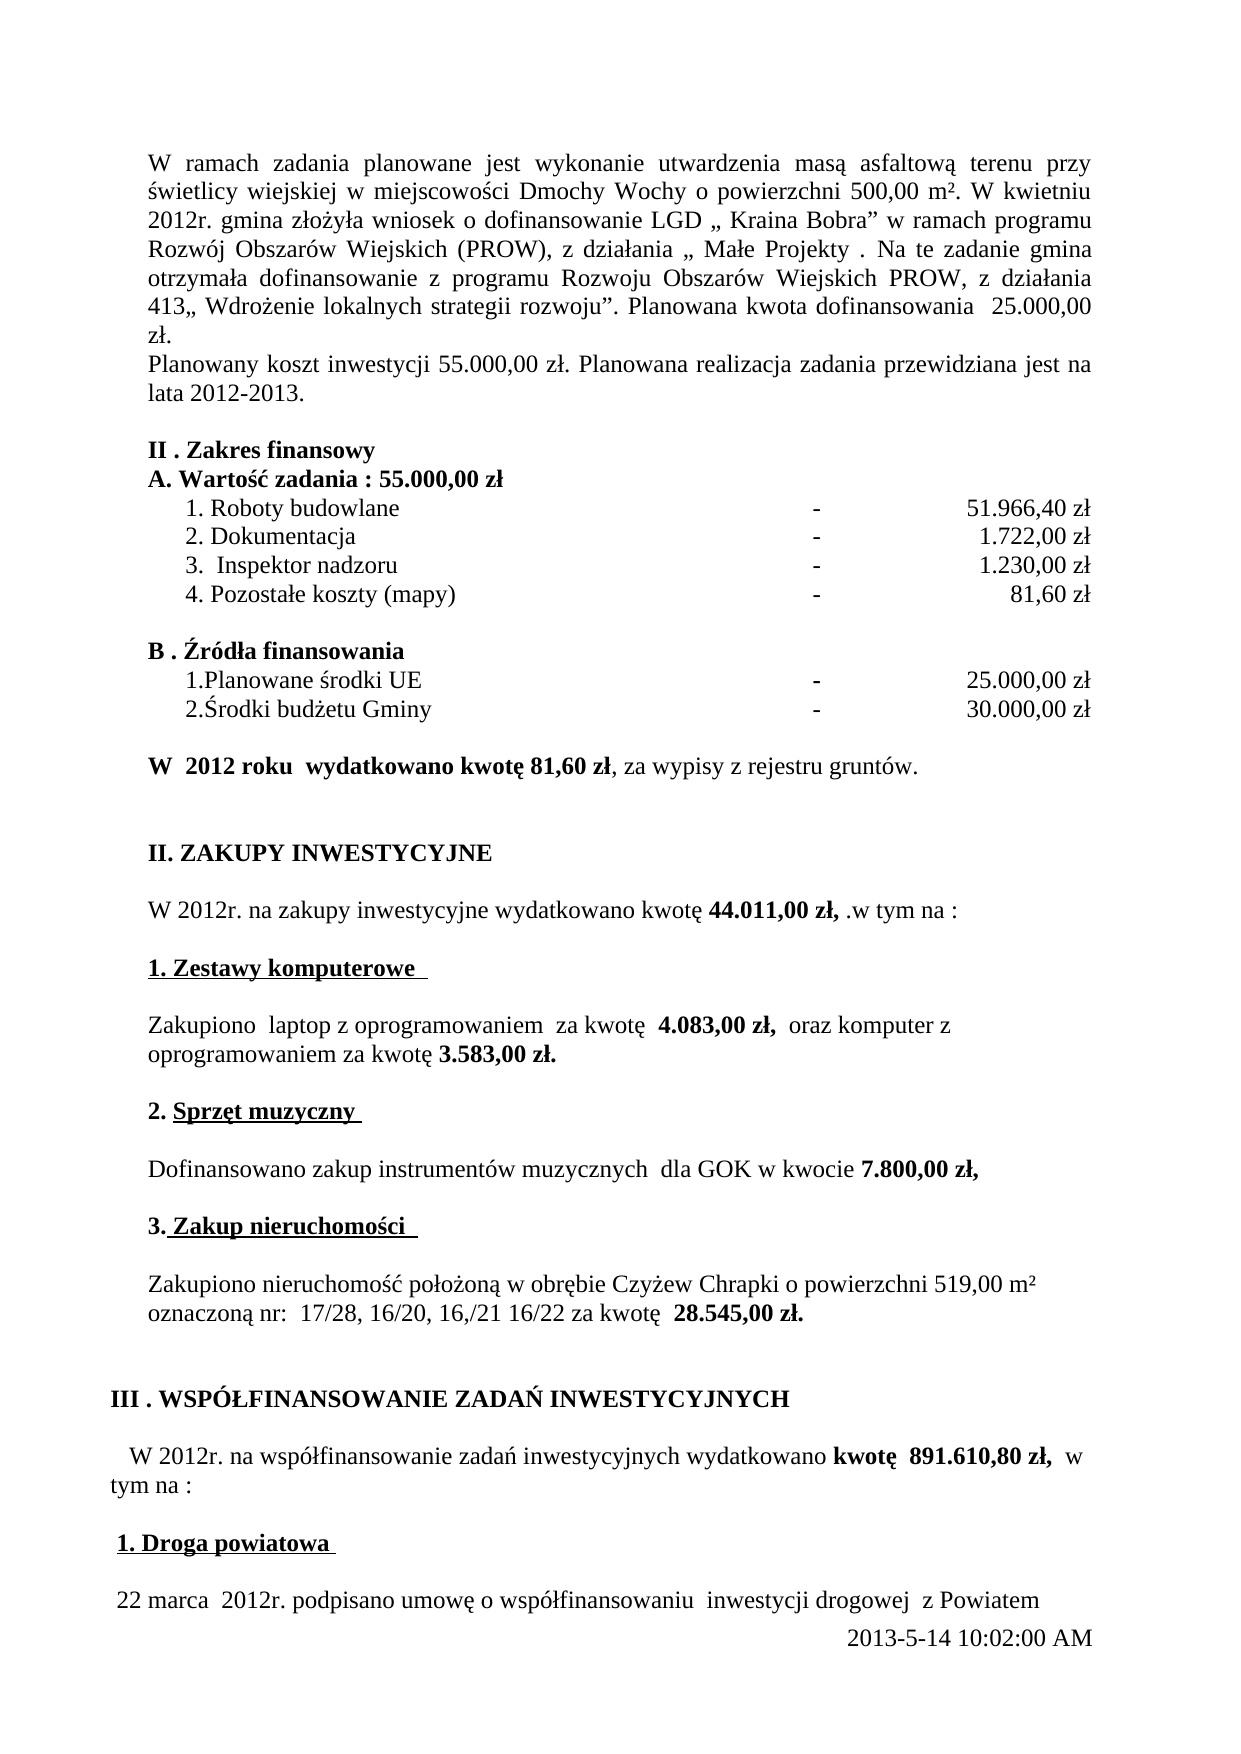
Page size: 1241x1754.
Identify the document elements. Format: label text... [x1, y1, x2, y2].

text W 2012 roku wydatkowano kwotę 81,60 zł, za wypisy z rejestru gruntów. [148, 751, 1092, 780]
text B . Źródła finansowania [148, 636, 1092, 665]
text 1.Planowane środki UE - 25.000,00 zł [185, 665, 1092, 694]
text 2. Dokumentacja - 1.722,00 zł [185, 521, 1092, 550]
text 2. Sprzęt muzyczny [148, 1096, 1092, 1125]
text III . WSPÓŁFINANSOWANIE ZADAŃ INWESTYCYJNYCH [110, 1384, 1092, 1413]
text 1. Zestawy komputerowe [148, 953, 1092, 981]
text 4. Pozostałe koszty (mapy) - 81,60 zł [185, 579, 1092, 608]
text 2.Środki budżetu Gminy - 30.000,00 zł [185, 694, 1092, 723]
text Zakupiono laptop z oprogramowaniem za kwotę 4.083,00 zł, oraz komputer z oprogramowaniem za kwotę 3.583,00 zł. [148, 1010, 1092, 1068]
text 3. Zakup nieruchomości [148, 1211, 1092, 1240]
text W 2012r. na zakupy inwestycyjne wydatkowano kwotę 44.011,00 zł, .w tym na : [148, 895, 1092, 924]
text II. ZAKUPY INWESTYCYJNE [148, 838, 1092, 866]
text Dofinansowano zakup instrumentów muzycznych dla GOK w kwocie 7.800,00 zł, [148, 1154, 1092, 1183]
text W 2012r. na współfinansowanie zadań inwestycyjnych wydatkowano kwotę 891.610,80 zł, w tym na : [110, 1441, 1092, 1499]
text 1. Roboty budowlane - 51.966,40 zł [185, 493, 1092, 521]
text 1. Droga powiatowa [110, 1528, 1092, 1556]
text A. Wartość zadania : 55.000,00 zł [148, 464, 1092, 493]
text Planowany koszt inwestycji 55.000,00 zł. Planowana realizacja zadania przewidziana jest na lata 2012-2013. [148, 349, 1092, 406]
text W ramach zadania planowane jest wykonanie utwardzenia masą asfaltową terenu przy świetlicy wiejskiej w miejscowości Dmochy Wochy o powierzchni . W kwietniu 2012r. gmina złożyła wniosek o dofinansowanie LGD „ Kraina Bobra” w ramach programu Rozwój Obszarów Wiejskich (PROW), z działania „ Małe Projekty . Na te zadanie gmina otrzymała dofinansowanie z programu Rozwoju Obszarów Wiejskich PROW, z działania 413„ Wdrożenie lokalnych strategii rozwoju”. Planowana kwota dofinansowania 25.000,00 zł. [148, 148, 1092, 349]
text 3. Inspektor nadzoru - 1.230,00 zł [185, 550, 1092, 579]
text 22 marca 2012r. podpisano umowę o współfinansowaniu inwestycji drogowej z Powiatem [110, 1585, 1092, 1614]
text II . Zakres finansowy [148, 435, 1092, 464]
text Zakupiono nieruchomość położoną w obrębie Czyżew Chrapki o powierzchni oznaczoną nr: 17/28, 16/20, 16,/21 16/22 za kwotę 28.545,00 zł. [148, 1269, 1092, 1326]
